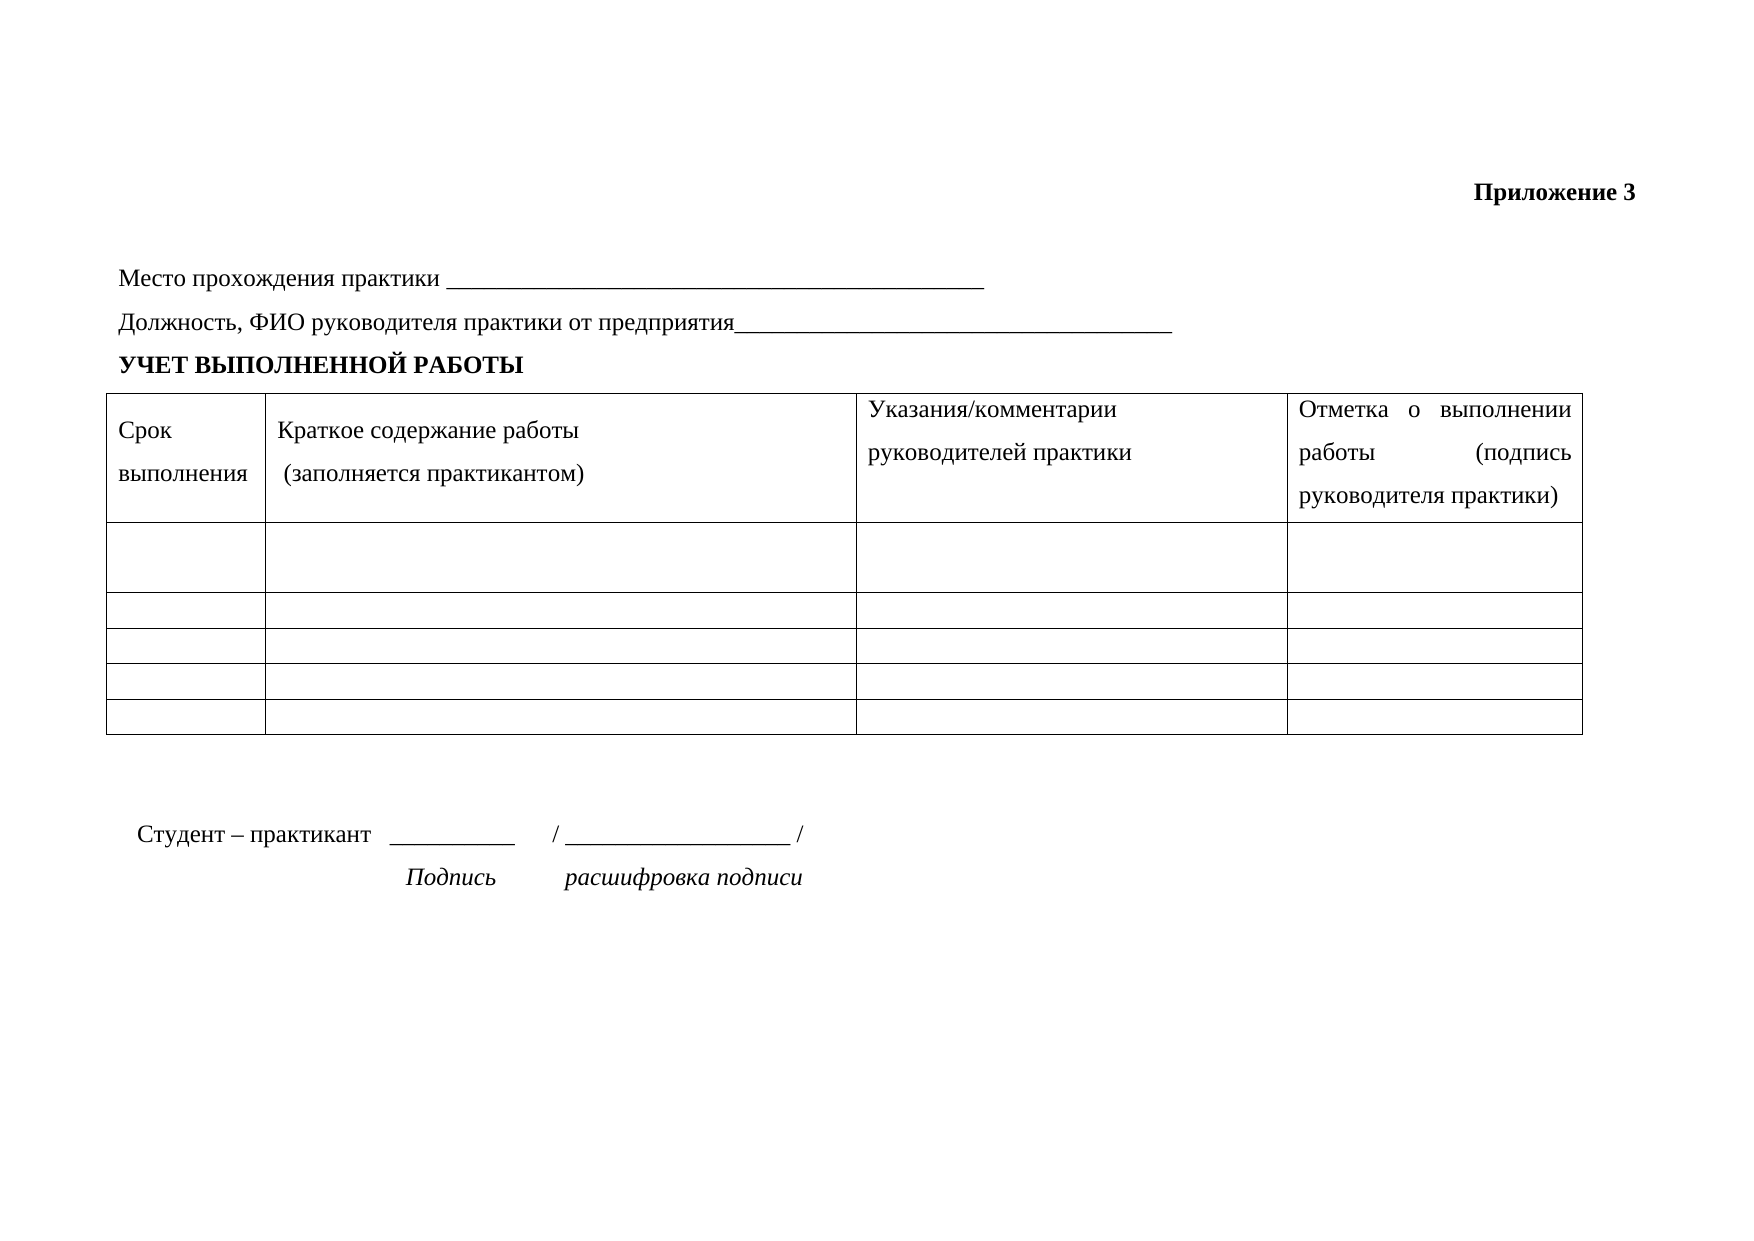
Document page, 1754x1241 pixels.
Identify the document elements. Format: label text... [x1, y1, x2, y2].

table_cell [266, 629, 856, 663]
table_header Отметка о выполнении работы (подпись руководителя практики) [1288, 394, 1582, 522]
text Подпись расшифровка подписи [118, 862, 1636, 891]
text Приложение 3 [118, 177, 1636, 206]
table_cell [107, 664, 265, 698]
table_cell [857, 700, 1287, 734]
table_cell [107, 523, 265, 592]
table_cell [1288, 664, 1582, 698]
table_cell [1288, 523, 1582, 592]
text Должность, ФИО руководителя практики от предприятия___________________________________ [118, 307, 1636, 335]
table_header Указания/комментарии руководителей практики [857, 394, 1287, 522]
table_cell [107, 700, 265, 734]
table_cell [266, 664, 856, 698]
table_cell [857, 593, 1287, 628]
table_cell [1288, 700, 1582, 734]
table_header Срок выполнения [107, 394, 265, 522]
table_cell [857, 523, 1287, 592]
table_header Краткое содержание работы (заполняется практикантом) [266, 394, 856, 522]
table_cell [266, 593, 856, 628]
text УЧЕТ ВЫПОЛНЕННОЙ РАБОТЫ [118, 350, 1636, 378]
table_cell [107, 593, 265, 628]
table_cell [266, 523, 856, 592]
table_cell [1288, 629, 1582, 663]
table_cell [1288, 593, 1582, 628]
table_cell [266, 700, 856, 734]
table_cell [107, 629, 265, 663]
text Место прохождения практики ___________________________________________ [118, 263, 1636, 292]
text Студент – практикант __________ / __________________ / [118, 819, 1636, 848]
table_cell [857, 629, 1287, 663]
table_cell [857, 664, 1287, 698]
